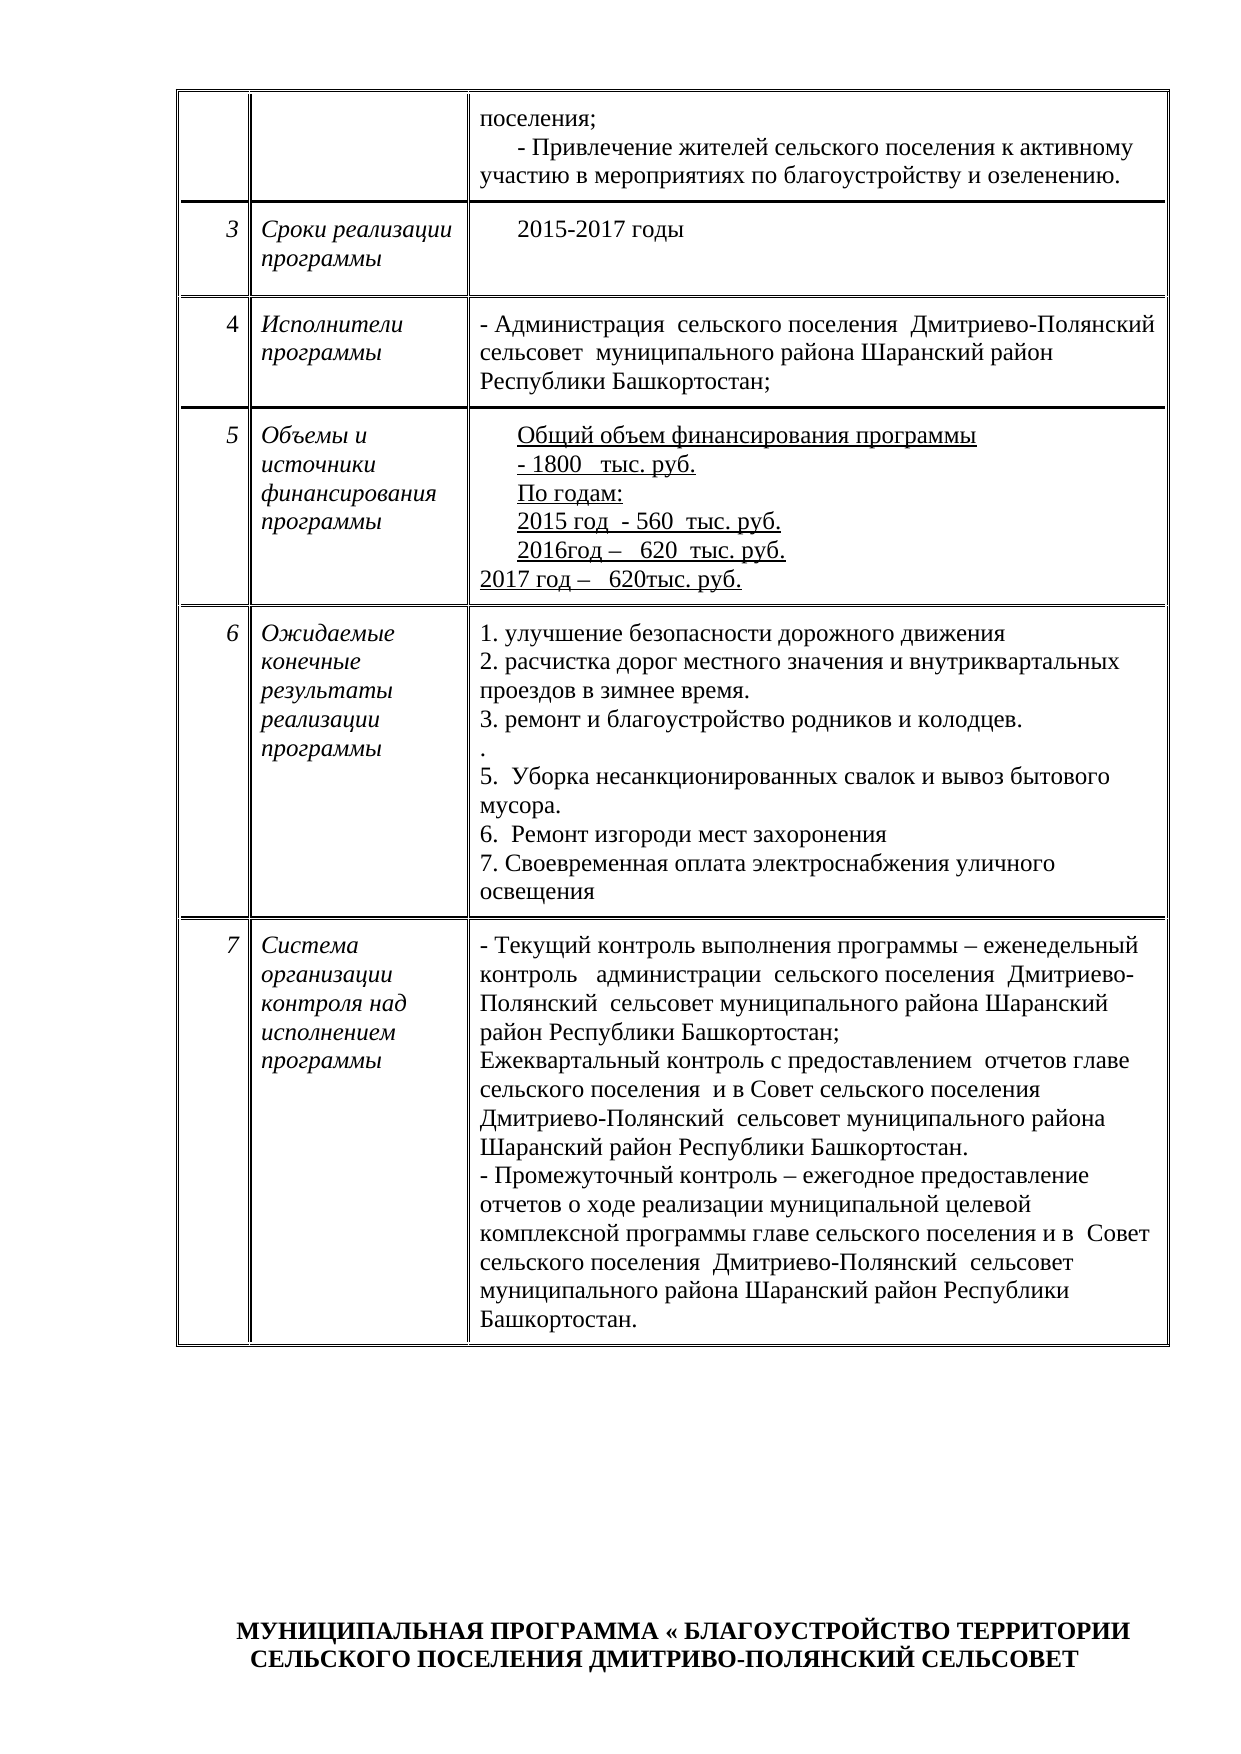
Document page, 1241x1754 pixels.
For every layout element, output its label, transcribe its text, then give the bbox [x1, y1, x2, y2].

table_cell Исполнители программы [252, 298, 467, 406]
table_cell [469, 92, 1167, 200]
table_cell 7 [179, 916, 250, 1344]
table_cell - Текущий контроль выполнения программы – еженедельный контроль администрации сельского поселения Дмитриево-Полянский сельсовет муниципального района Шаранский район Республики Башкортостан; Ежеквартальный контроль с предоставлением отчетов главе сельского поселения и в Совет сельского поселения Дмитриево-Полянский сельсовет муниципального района Шаранский район Республики Башкортостан. - Промежуточный контроль – ежегодное предоставление отчетов о ходе реализации муниципальной целевой комплексной программы главе сельского поселения и в Совет сельского поселения Дмитриево-Полянский сельсовет муниципального района Шаранский район Республики Башкортостан. [469, 916, 1167, 1344]
table_cell Система организации контроля над исполнением программы [250, 920, 468, 1344]
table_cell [250, 92, 468, 200]
table_cell 3 [179, 200, 248, 294]
table_cell 5 [179, 406, 248, 603]
table_cell Ожидаемые конечные результаты реализации программы [252, 607, 467, 916]
table_cell 6 [179, 604, 248, 916]
table_cell Сроки реализации программы [252, 203, 467, 294]
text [177, 1616, 1152, 1673]
table_cell Объемы и источники финансирования программы [252, 409, 467, 603]
table_cell 4 [179, 295, 248, 406]
table_cell - Администрация сельского поселения Дмитриево-Полянский сельсовет муниципального района Шаранский район Республики Башкортостан; [470, 295, 1167, 406]
table_cell [177, 90, 250, 200]
table_cell 1. улучшение безопасности дорожного движения 2. расчистка дорог местного значения и внутриквартальных проездов в зимнее время. 3. ремонт и благоустройство родников и колодцев. . 5. Уборка несанкционированных свалок и вывоз бытового мусора. 6. Ремонт изгороди мест захоронения 7. Своевременная оплата электроснабжения уличного освещения [470, 604, 1167, 916]
table_cell 2015-2017 годы [470, 200, 1167, 294]
table_cell Общий объем финансирования программы - 1800 тыс. руб. По годам: 2015 год - 560 тыс. руб. 2016год – 620 тыс. руб. 2017 год – 620тыс. руб. [470, 406, 1167, 603]
